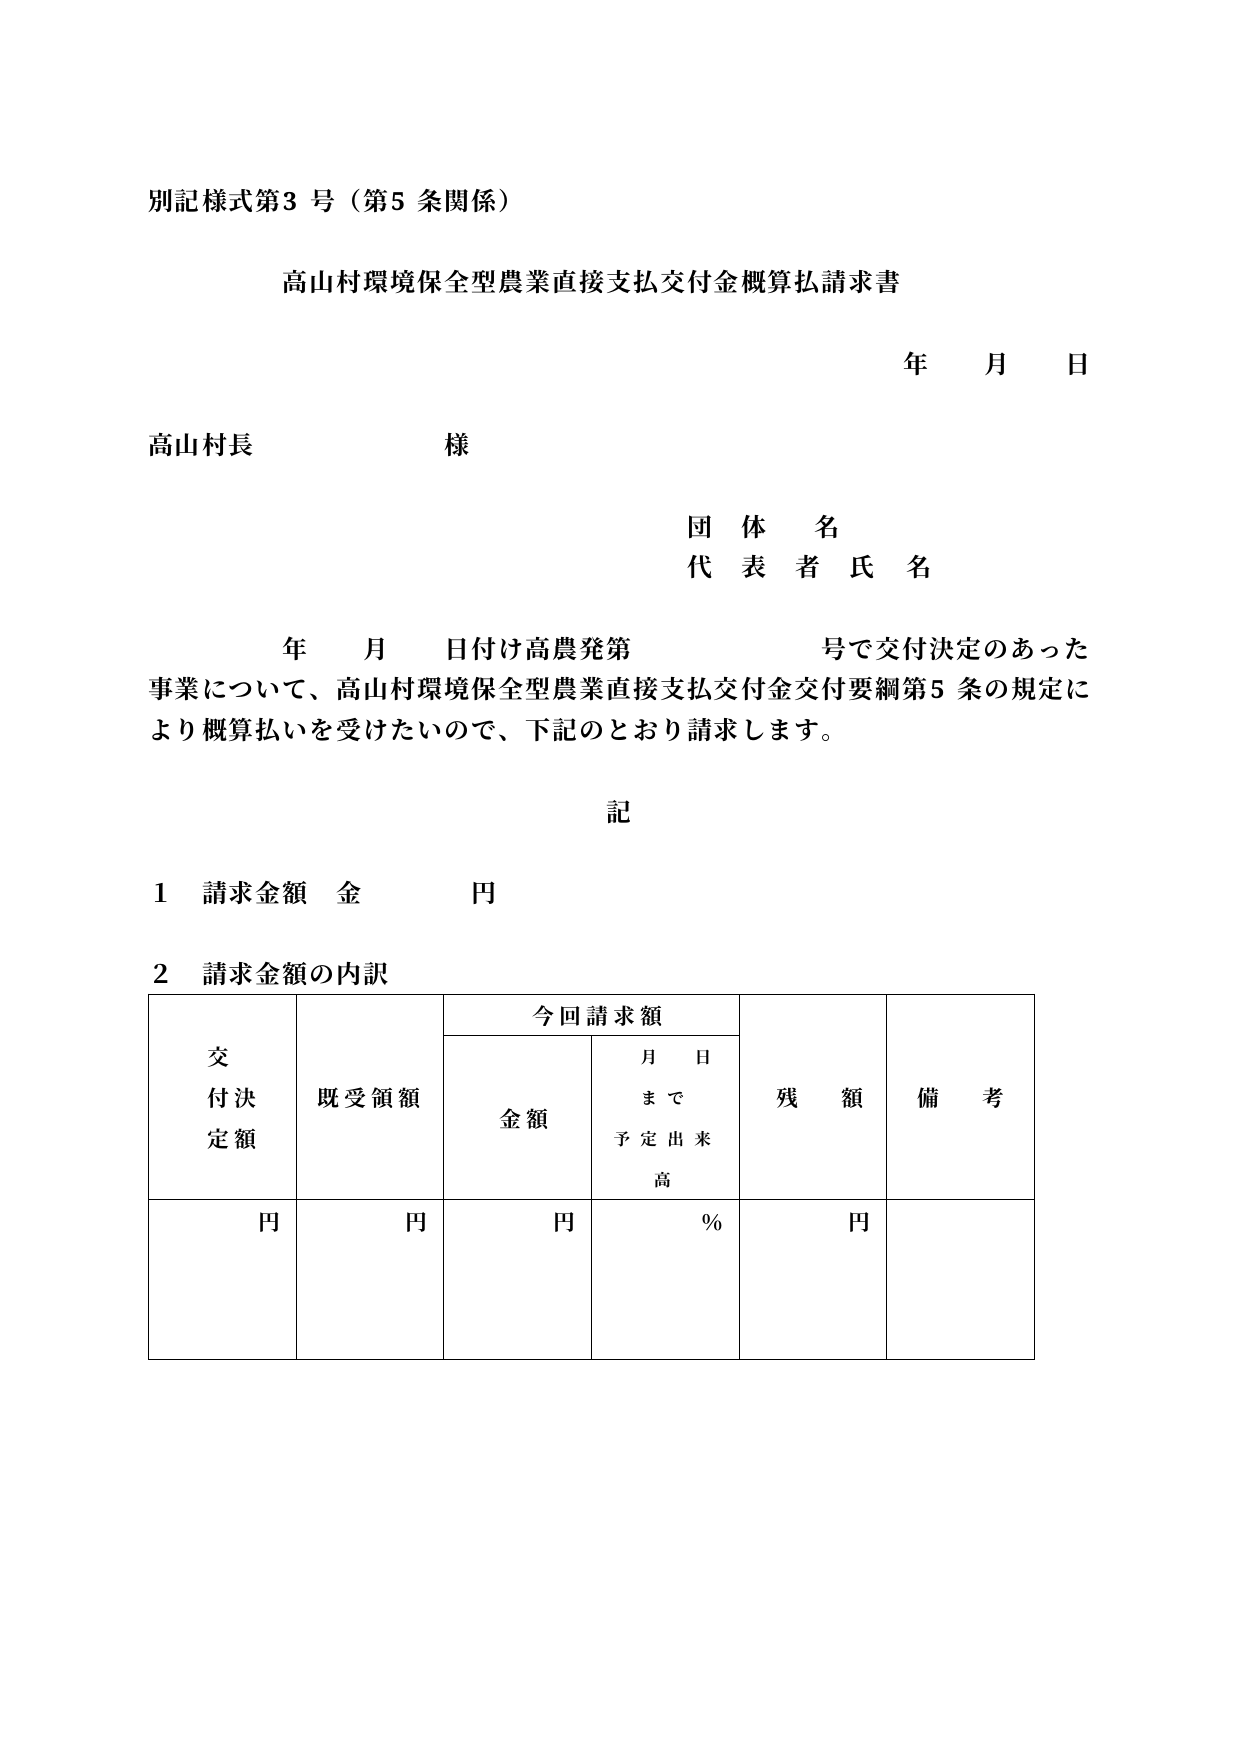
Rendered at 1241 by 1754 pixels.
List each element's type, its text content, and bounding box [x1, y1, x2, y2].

text 年 月 日 [148, 342, 1092, 383]
table_cell 円 [740, 1200, 886, 1241]
table_cell ％ [592, 1200, 739, 1241]
table_header 残額 [740, 995, 886, 1199]
table_header 交付決定額 [149, 995, 296, 1199]
subtitle 記 [148, 790, 1092, 831]
table_cell 円 [149, 1200, 296, 1241]
table_cell [149, 1241, 296, 1359]
table_cell 金額 [444, 1036, 591, 1199]
table_header 今回請求額 [444, 995, 739, 1035]
text 代表者氏名 [665, 546, 1092, 586]
text １ 請求金額 金 円 [148, 871, 1092, 912]
text 別記様式第3号（第5条関係） [148, 179, 1092, 220]
table_cell [592, 1241, 739, 1359]
text 高山村長 様 [148, 423, 1092, 464]
text 年 月 日付け高農発第 号で交付決定のあった事業について、高山村環境保全型農業直接支払交付金交付要綱第5条の規定により概算払いを受けたいので、下記のとおり請求します。 [148, 627, 1092, 749]
table_header 備考 [887, 995, 1034, 1199]
table_cell [444, 1241, 591, 1359]
table_cell 月 日まで 予定出来高 [592, 1036, 739, 1199]
text ２ 請求金額の内訳 [148, 953, 1092, 993]
text 団体名 [665, 505, 1092, 546]
table_cell [740, 1241, 886, 1359]
table_cell [887, 1200, 1034, 1359]
table_cell [297, 1241, 443, 1359]
table_header 既受領額 [297, 995, 443, 1199]
table_cell 円 [444, 1200, 591, 1241]
text 高山村環境保全型農業直接支払交付金概算払請求書 [148, 260, 1092, 301]
table_cell 円 [297, 1200, 443, 1241]
